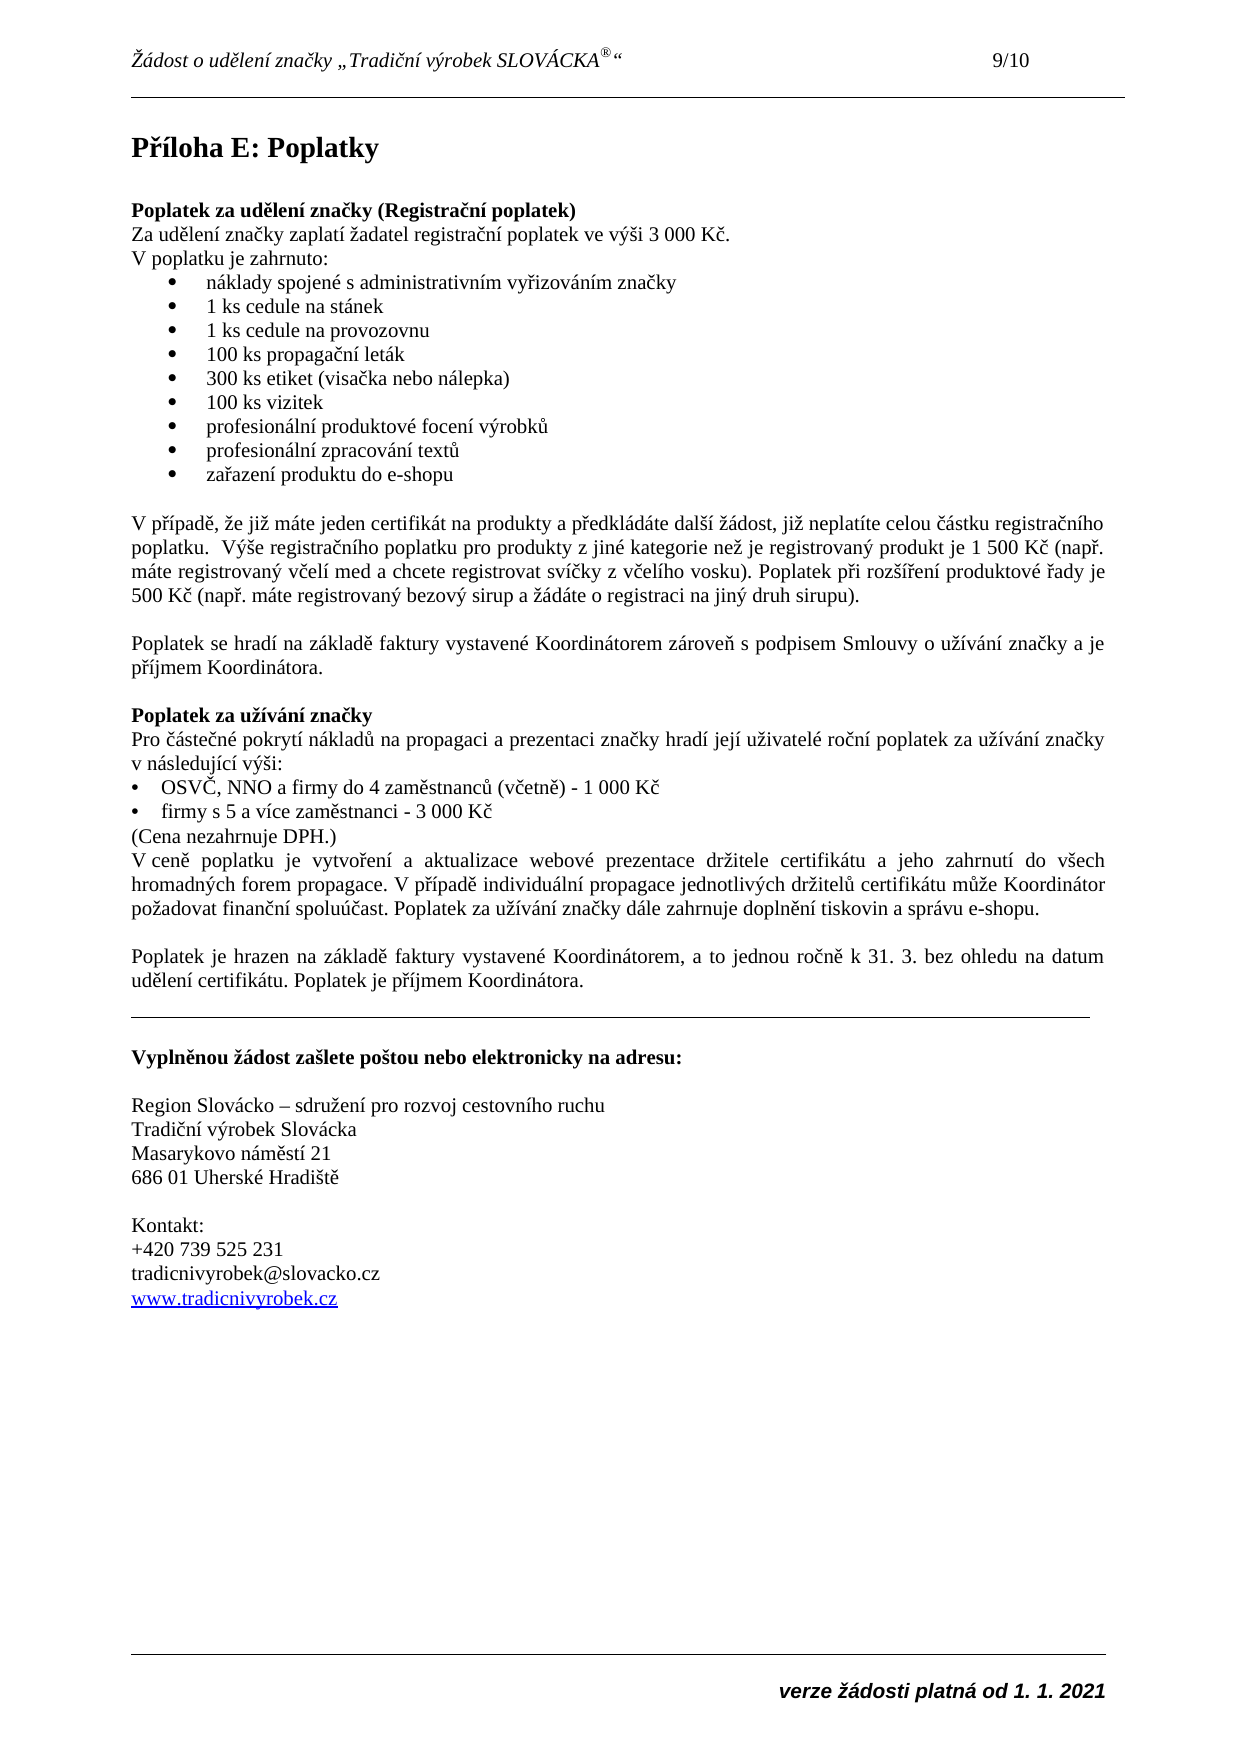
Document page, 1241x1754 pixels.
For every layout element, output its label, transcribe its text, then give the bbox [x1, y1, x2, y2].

text V případě, že již máte jeden certifikát na produkty a předkládáte další žádost, již neplatíte celou částku registračního poplatku. Výše registračního poplatku pro produkty z jiné kategorie než je registrovaný produkt je 1 500 Kč (např. máte registrovaný včelí med a chcete registrovat svíčky z včelího vosku). Poplatek při rozšíření produktové řady je 500 Kč (např. máte registrovaný bezový sirup a žádáte o registraci na jiný druh sirupu). [131, 511, 1106, 607]
text Poplatek za užívání značky [131, 703, 1106, 727]
text Vyplněnou žádost zašlete poštou nebo elektronicky na adresu: [131, 1045, 1106, 1069]
list 300 ks etiket (visačka nebo nálepka) [169, 366, 1106, 390]
list 100 ks vizitek [169, 390, 1106, 414]
list profesionální zpracování textů [169, 438, 1106, 462]
list zařazení produktu do e-shopu [169, 462, 1106, 486]
text Za udělení značky zaplatí žadatel registrační poplatek ve výši 3 000 Kč. [131, 222, 1106, 246]
text Příloha E: Poplatky [131, 131, 1106, 164]
list firmy s 5 a více zaměstnanci - 3 000 Kč [131, 799, 1106, 823]
text Poplatek za udělení značky (Registrační poplatek) [131, 198, 1106, 222]
text Region Slovácko – sdružení pro rozvoj cestovního ruchu [131, 1093, 1106, 1117]
list náklady spojené s administrativním vyřizováním značky [169, 270, 1106, 294]
list 1 ks cedule na stánek [169, 294, 1106, 318]
text Tradiční výrobek Slovácka [131, 1117, 1106, 1141]
text Kontakt: [131, 1213, 1106, 1237]
list OSVČ, NNO a firmy do 4 zaměstnanců (včetně) - 1 000 Kč [131, 775, 1106, 799]
list 1 ks cedule na provozovnu [169, 318, 1106, 342]
text Pro částečné pokrytí nákladů na propagaci a prezentaci značky hradí její uživatelé roční poplatek za užívání značky v následující výši: [131, 727, 1106, 775]
text Poplatek se hradí na základě faktury vystavené Koordinátorem zároveň s podpisem Smlouvy o užívání značky a je příjmem Koordinátora. [131, 631, 1106, 679]
text www.tradicnivyrobek.cz [131, 1285, 1106, 1309]
text Poplatek je hrazen na základě faktury vystavené Koordinátorem, a to jednou ročně k 31. 3. bez ohledu na datum udělení certifikátu. Poplatek je příjmem Koordinátora. [131, 944, 1106, 992]
list profesionální produktové focení výrobků [169, 414, 1106, 438]
text +420 739 525 231 [131, 1237, 1106, 1261]
text V ceně poplatku je vytvoření a aktualizace webové prezentace držitele certifikátu a jeho zahrnutí do všech hromadných forem propagace. V případě individuální propagace jednotlivých držitelů certifikátu může Koordinátor požadovat finanční spoluúčast. Poplatek za užívání značky dále zahrnuje doplnění tiskovin a správu e-shopu. [131, 848, 1106, 920]
text (Cena nezahrnuje DPH.) [131, 823, 1106, 848]
text Masarykovo náměstí 21 [131, 1141, 1106, 1165]
text V poplatku je zahrnuto: [131, 246, 1106, 270]
text 686 01 Uherské Hradiště [131, 1165, 1106, 1189]
list 100 ks propagační leták [169, 342, 1106, 366]
text tradicnivyrobek@slovacko.cz [131, 1261, 1106, 1285]
